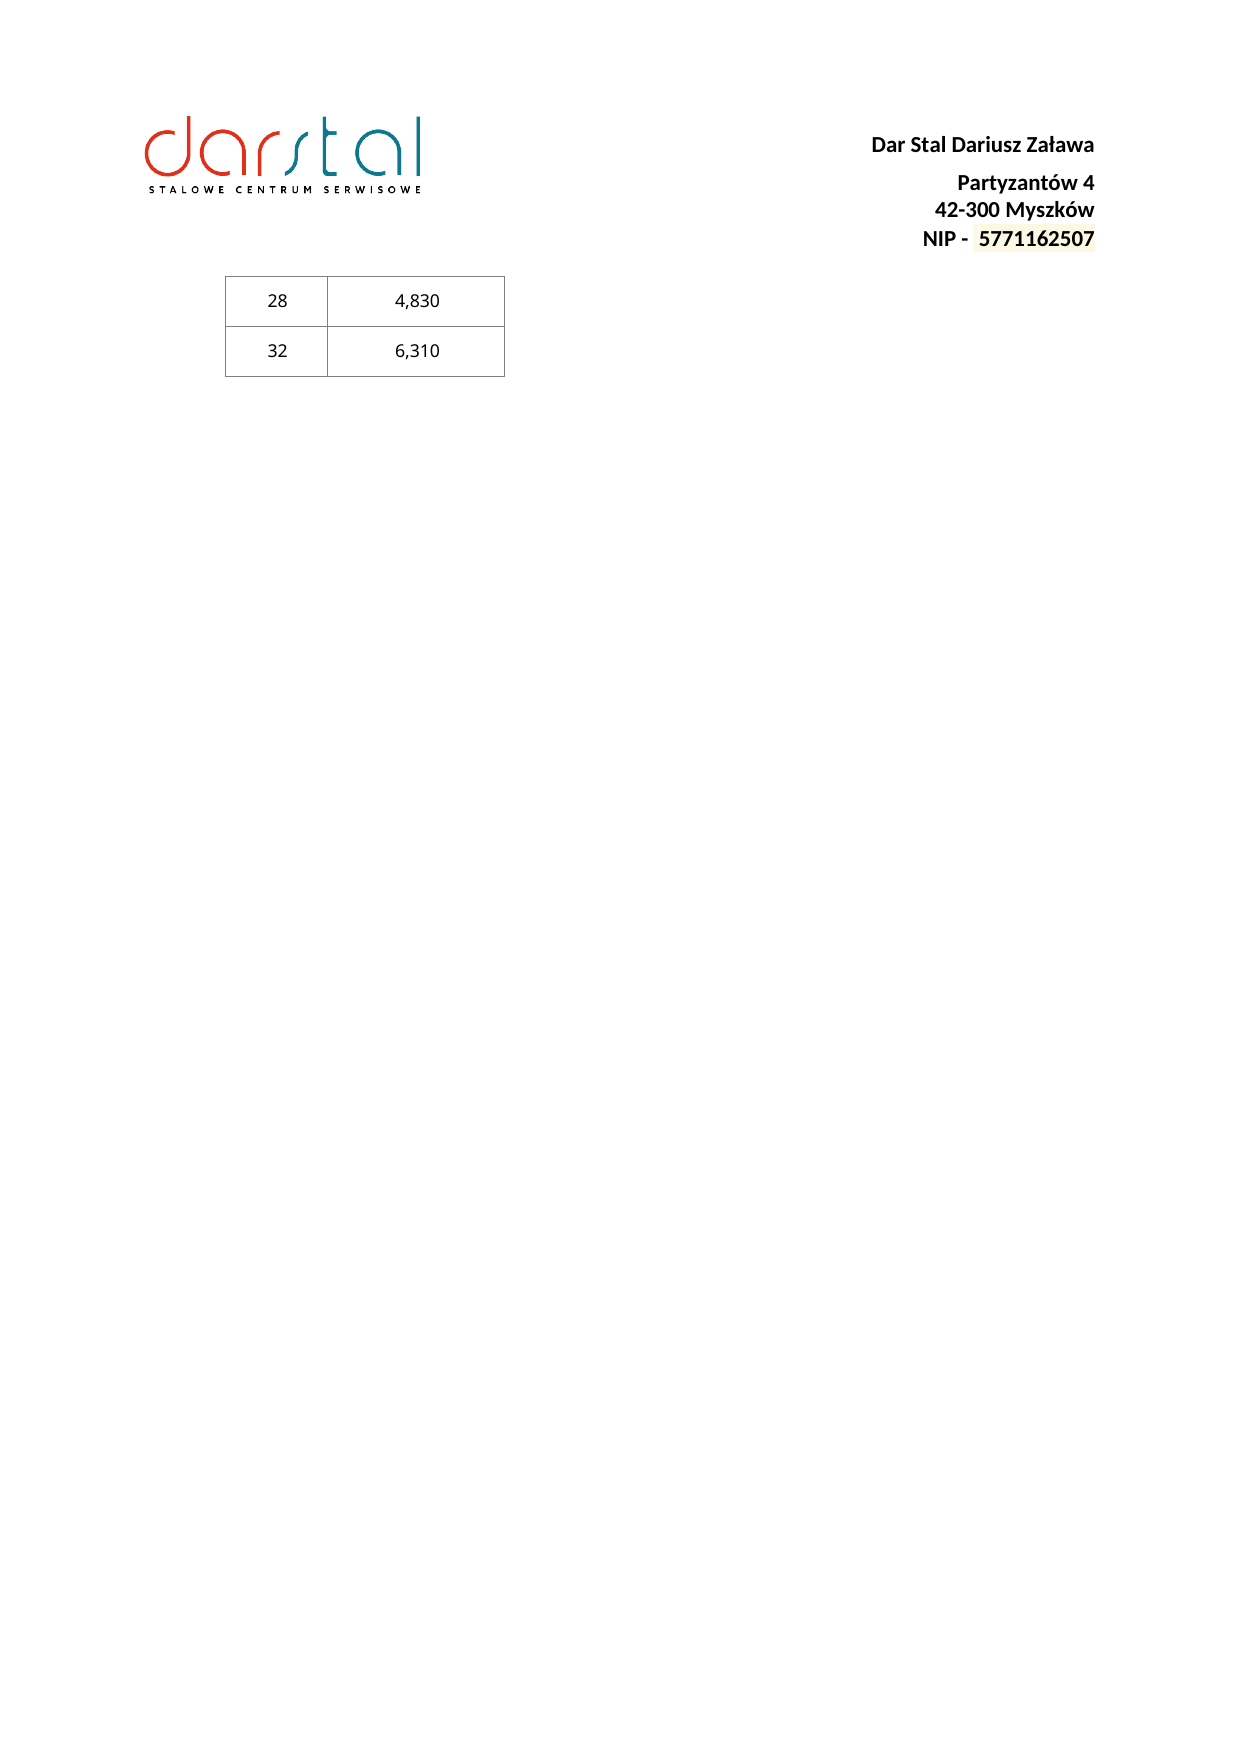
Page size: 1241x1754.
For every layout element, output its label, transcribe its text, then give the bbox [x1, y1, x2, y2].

table_cell 32 [226, 327, 327, 376]
table_cell 6,310 [328, 327, 504, 376]
table_cell 28 [226, 277, 327, 326]
table_cell 4,830 [328, 277, 504, 326]
picture [103, 70, 467, 234]
